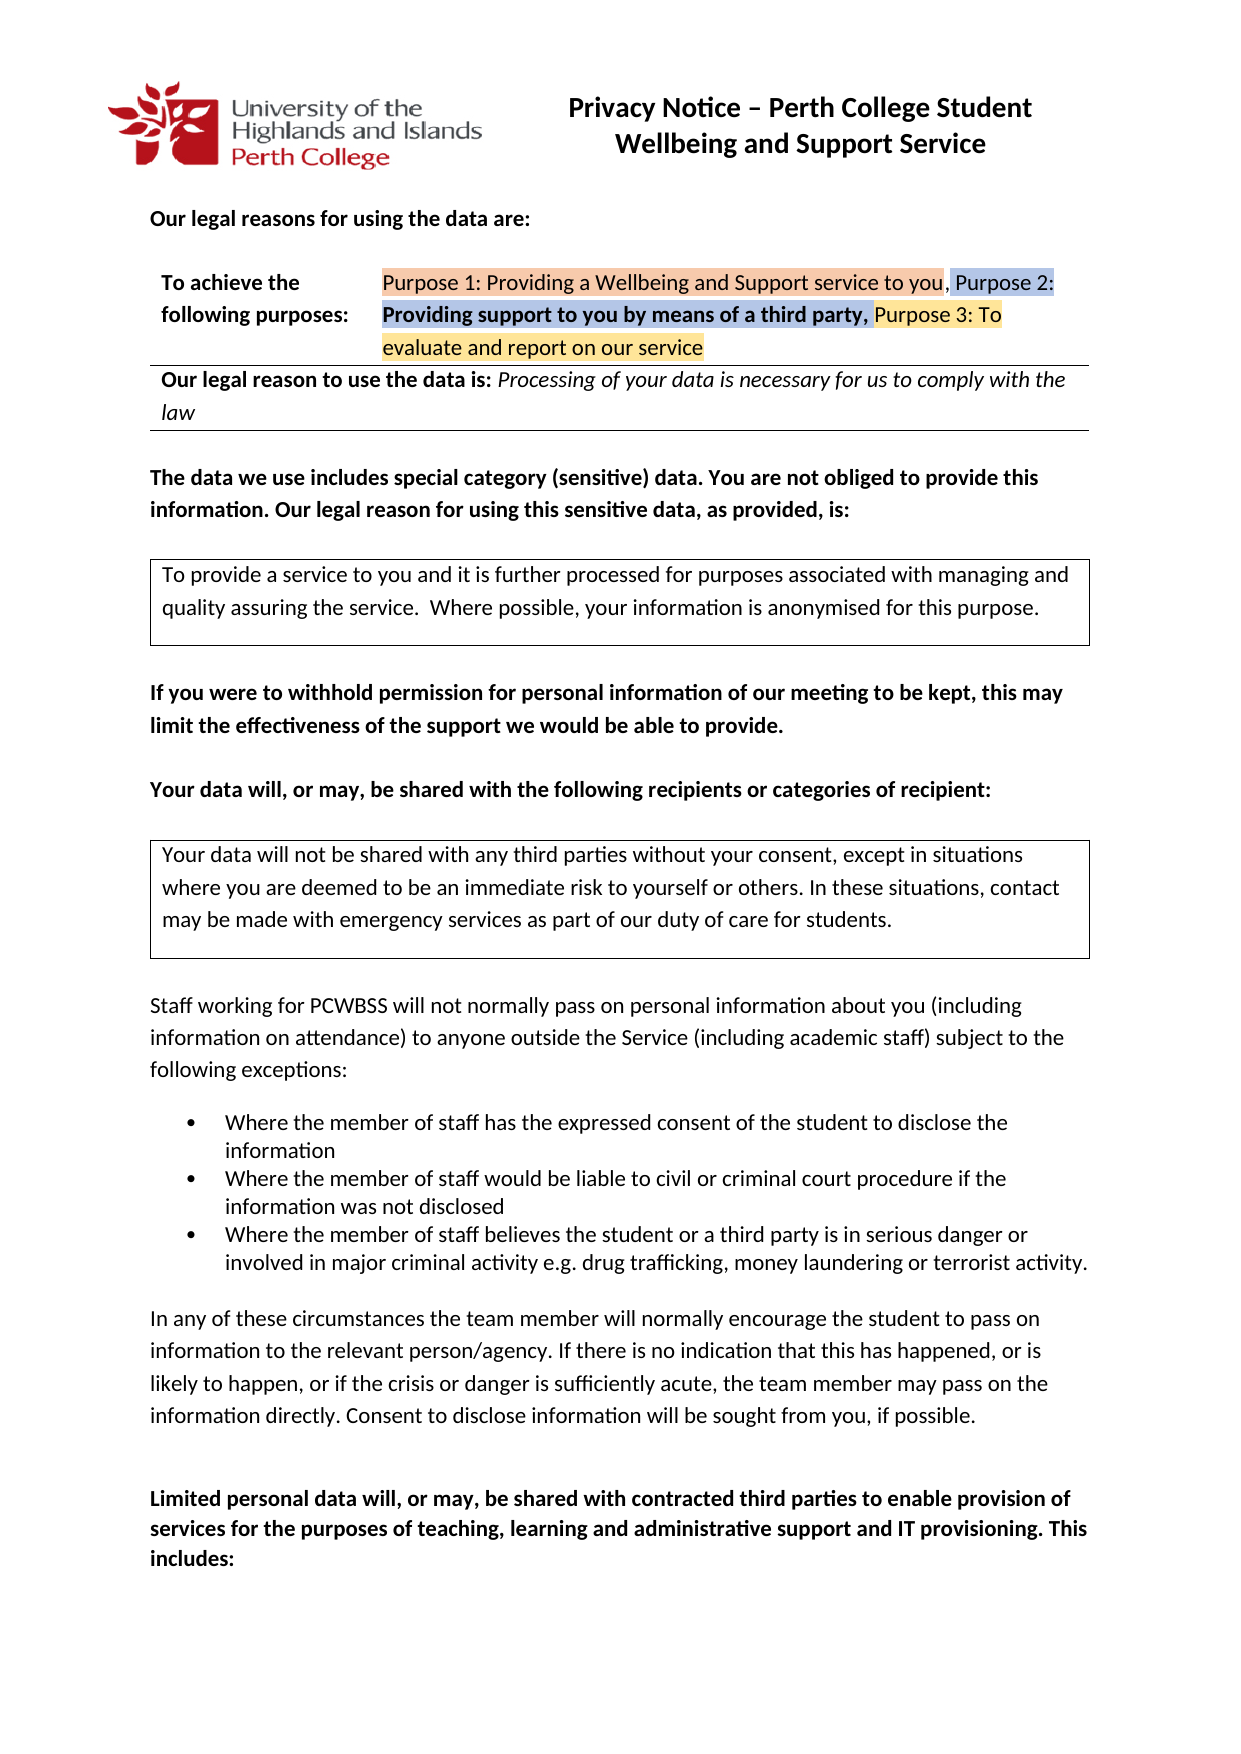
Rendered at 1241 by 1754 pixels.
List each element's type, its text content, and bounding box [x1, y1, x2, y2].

text Your data will, or may, be shared with the following recipients or categories of recipient: [150, 775, 1090, 803]
text In any of these circumstances the team member will normally encourage the student to pass on information to the relevant person/agency. If there is no indication that this has happened, or is likely to happen, or if the crisis or danger is sufficiently acute, the team member may pass on the information directly. Consent to disclose information will be sought from you, if possible. [150, 1304, 1090, 1429]
table_header To provide a service to you and it is further processed for purposes associated with managing and quality assuring the service. Where possible, your information is anonymised for this purpose. [151, 560, 1089, 645]
table_header Your data will not be shared with any third parties without your consent, except in situations where you are deemed to be an immediate risk to yourself or others. In these situations, contact may be made with emergency services as part of our duty of care for students. [151, 841, 1089, 958]
table_header To achieve the following purposes: [150, 268, 371, 364]
text Limited personal data will, or may, be shared with contracted third parties to enable provision of services for the purposes of teaching, learning and administrative support and IT provisioning. This includes: [150, 1484, 1090, 1573]
text Our legal reasons for using the data are: [150, 204, 1090, 232]
table_header Purpose 1: Providing a Wellbeing and Support service to you, Purpose 2: Providing support to you by means of a third party, Purpose 3: To evaluate and report on our service [371, 268, 1089, 364]
text The data we use includes special category (sensitive) data. You are not obliged to provide this information. Our legal reason for using this sensitive data, as provided, is: [150, 463, 1090, 523]
text Staff working for PCWBSS will not normally pass on personal information about you (including information on attendance) to anyone outside the Service (including academic staff) subject to the following exceptions: [150, 991, 1090, 1083]
list Where the member of staff would be liable to civil or criminal court procedure if the information was not disclosed [187, 1164, 1090, 1220]
list Where the member of staff has the expressed consent of the student to disclose the information [187, 1108, 1090, 1164]
picture [102, 73, 500, 176]
table_cell Our legal reason to use the data is: Processing of your data is necessary for us to comply with the law [150, 366, 1089, 429]
text If you were to withhold permission for personal information of our meeting to be kept, this may limit the effectiveness of the support we would be able to provide. [150, 678, 1090, 739]
list Where the member of staff believes the student or a third party is in serious danger or involved in major criminal activity e.g. drug trafficking, money laundering or terrorist activity. [187, 1220, 1090, 1276]
